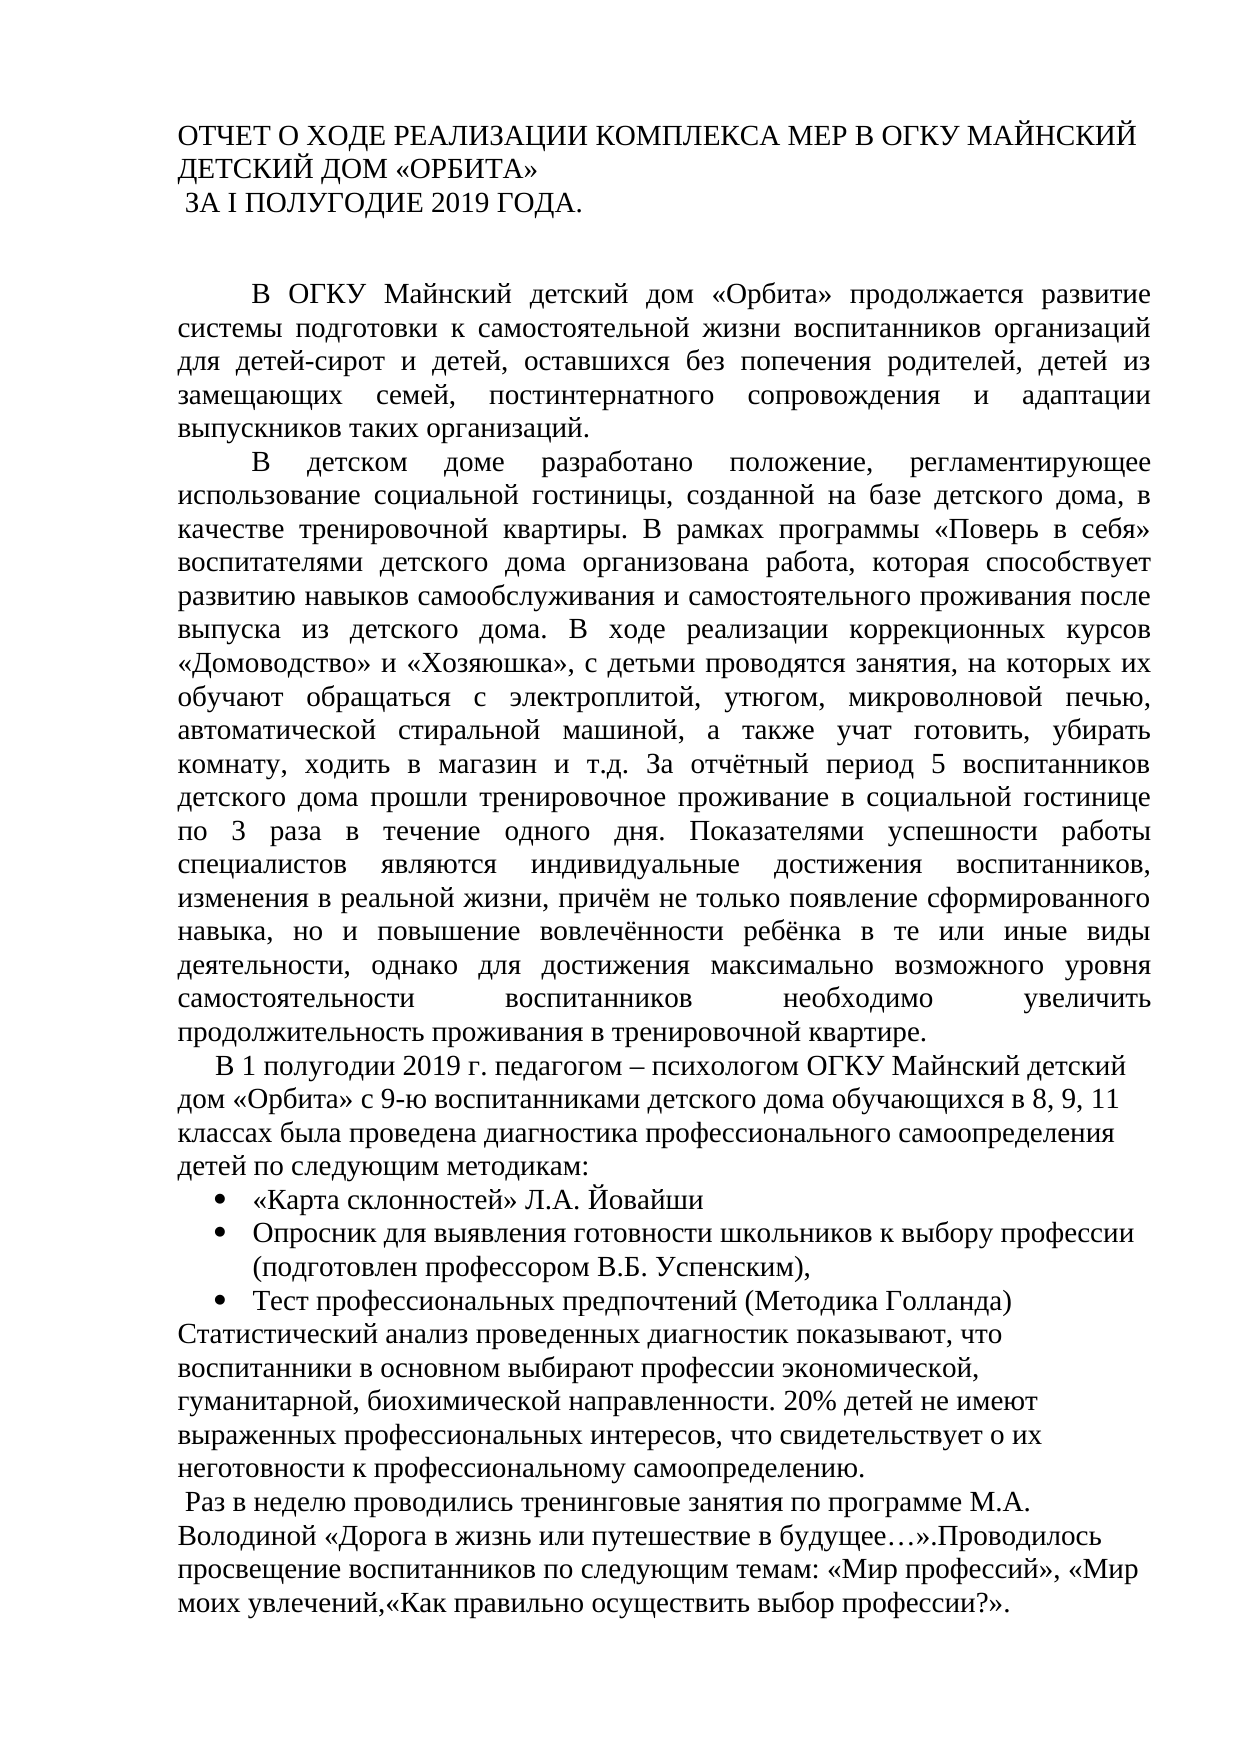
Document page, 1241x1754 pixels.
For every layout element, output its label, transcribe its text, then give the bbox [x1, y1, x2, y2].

list Опросник для выявления готовности школьников к выбору профессии (подготовлен профессором В.Б. Успенским), [215, 1216, 1152, 1283]
text Статистический анализ проведенных диагностик показывают, что воспитанники в основном выбирают профессии экономической, гуманитарной, биохимической направленности. 20% детей не имеют выраженных профессиональных интересов, что свидетельствует о их неготовности к профессиональному самоопределению. [177, 1316, 1152, 1484]
list Тест профессиональных предпочтений (Методика Голланда) [215, 1283, 1152, 1316]
text В ОГКУ Майнский детский дом «Орбита» продолжается развитие системы подготовки к самостоятельной жизни воспитанников организаций для детей-сирот и детей, оставшихся без попечения родителей, детей из замещающих семей, постинтернатного сопровождения и адаптации выпускников таких организаций. [177, 276, 1152, 444]
list «Карта склонностей» Л.А. Йовайши [215, 1182, 1152, 1216]
text В детском доме разработано положение, регламентирующее использование социальной гостиницы, созданной на базе детского дома, в качестве тренировочной квартиры. В рамках программы «Поверь в себя» воспитателями детского дома организована работа, которая способствует развитию навыков самообслуживания и самостоятельного проживания после выпуска из детского дома. В ходе реализации коррекционных курсов «Домоводство» и «Хозяюшка», с детьми проводятся занятия, на которых их обучают обращаться с электроплитой, утюгом, микроволновой печью, автоматической стиральной машиной, а также учат готовить, убирать комнату, ходить в магазин и т.д. За отчётный период 5 воспитанников детского дома прошли тренировочное проживание в социальной гостинице по 3 раза в течение одного дня. Показателями успешности работы специалистов являются индивидуальные достижения воспитанников, изменения в реальной жизни, причём не только появление сформированного навыка, но и повышение вовлечённости ребёнка в те или иные виды деятельности, однако для достижения максимально возможного уровня самостоятельности воспитанников необходимо увеличить продолжительность проживания в тренировочной квартире. [177, 444, 1152, 1048]
text В 1 полугодии 2019 г. педагогом – психологом ОГКУ Майнский детский дом «Орбита» с 9-ю воспитанниками детского дома обучающихся в 8, 9, 11 классах была проведена диагностика профессионального самоопределения детей по следующим методикам: [177, 1048, 1152, 1182]
